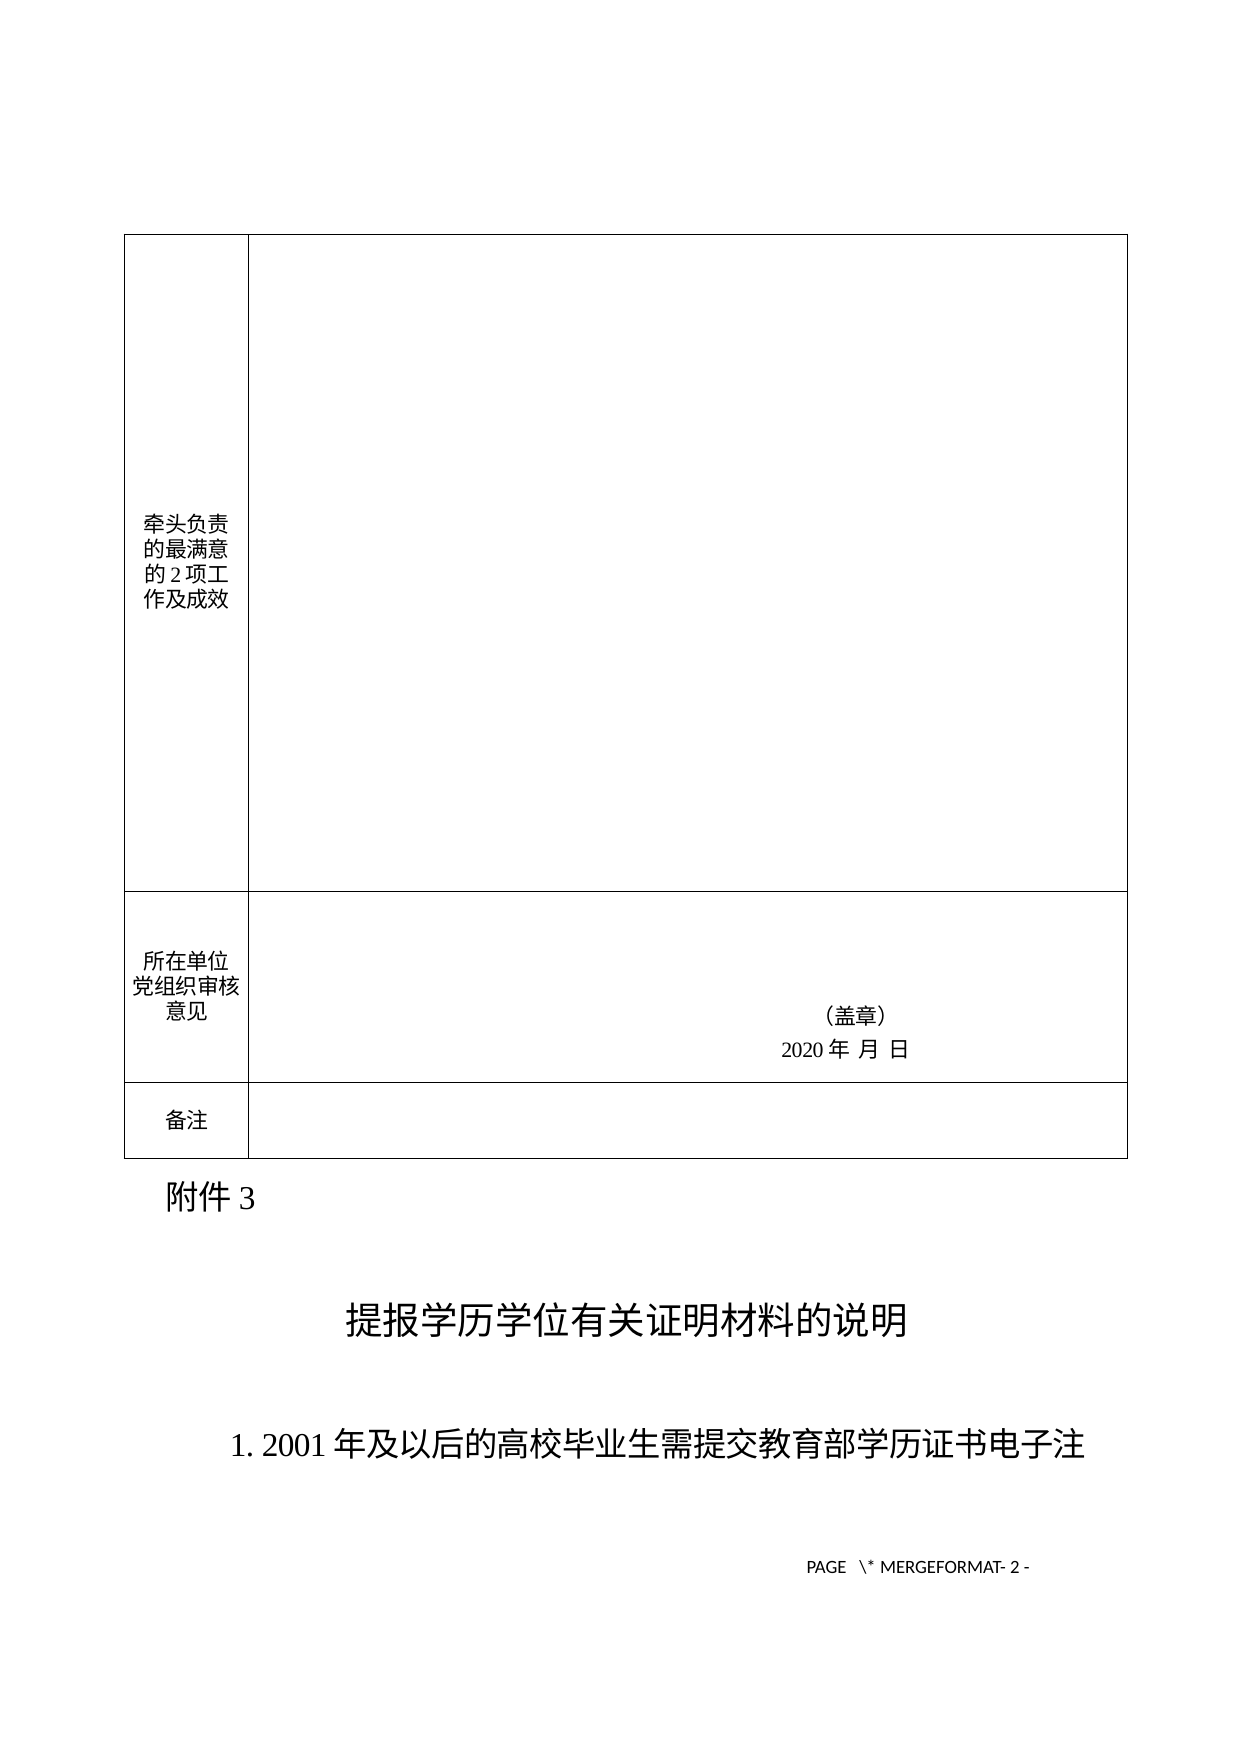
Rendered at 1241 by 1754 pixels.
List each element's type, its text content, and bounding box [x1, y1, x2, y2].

table_cell 牵头负责 的最满意 的2项工 作及成效 [125, 235, 248, 891]
text 附件3 [165, 1159, 1087, 1222]
table_cell 所在单位 党组织审核意见 [125, 892, 248, 1082]
table_cell （盖章） 2020年 月 日 [249, 892, 1127, 1082]
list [165, 1409, 1087, 1474]
text 提报学历学位有关证明材料的说明 [165, 1284, 1087, 1347]
table_cell [249, 1083, 1127, 1158]
table_cell 备注 [125, 1083, 248, 1158]
table_cell [249, 235, 1127, 891]
